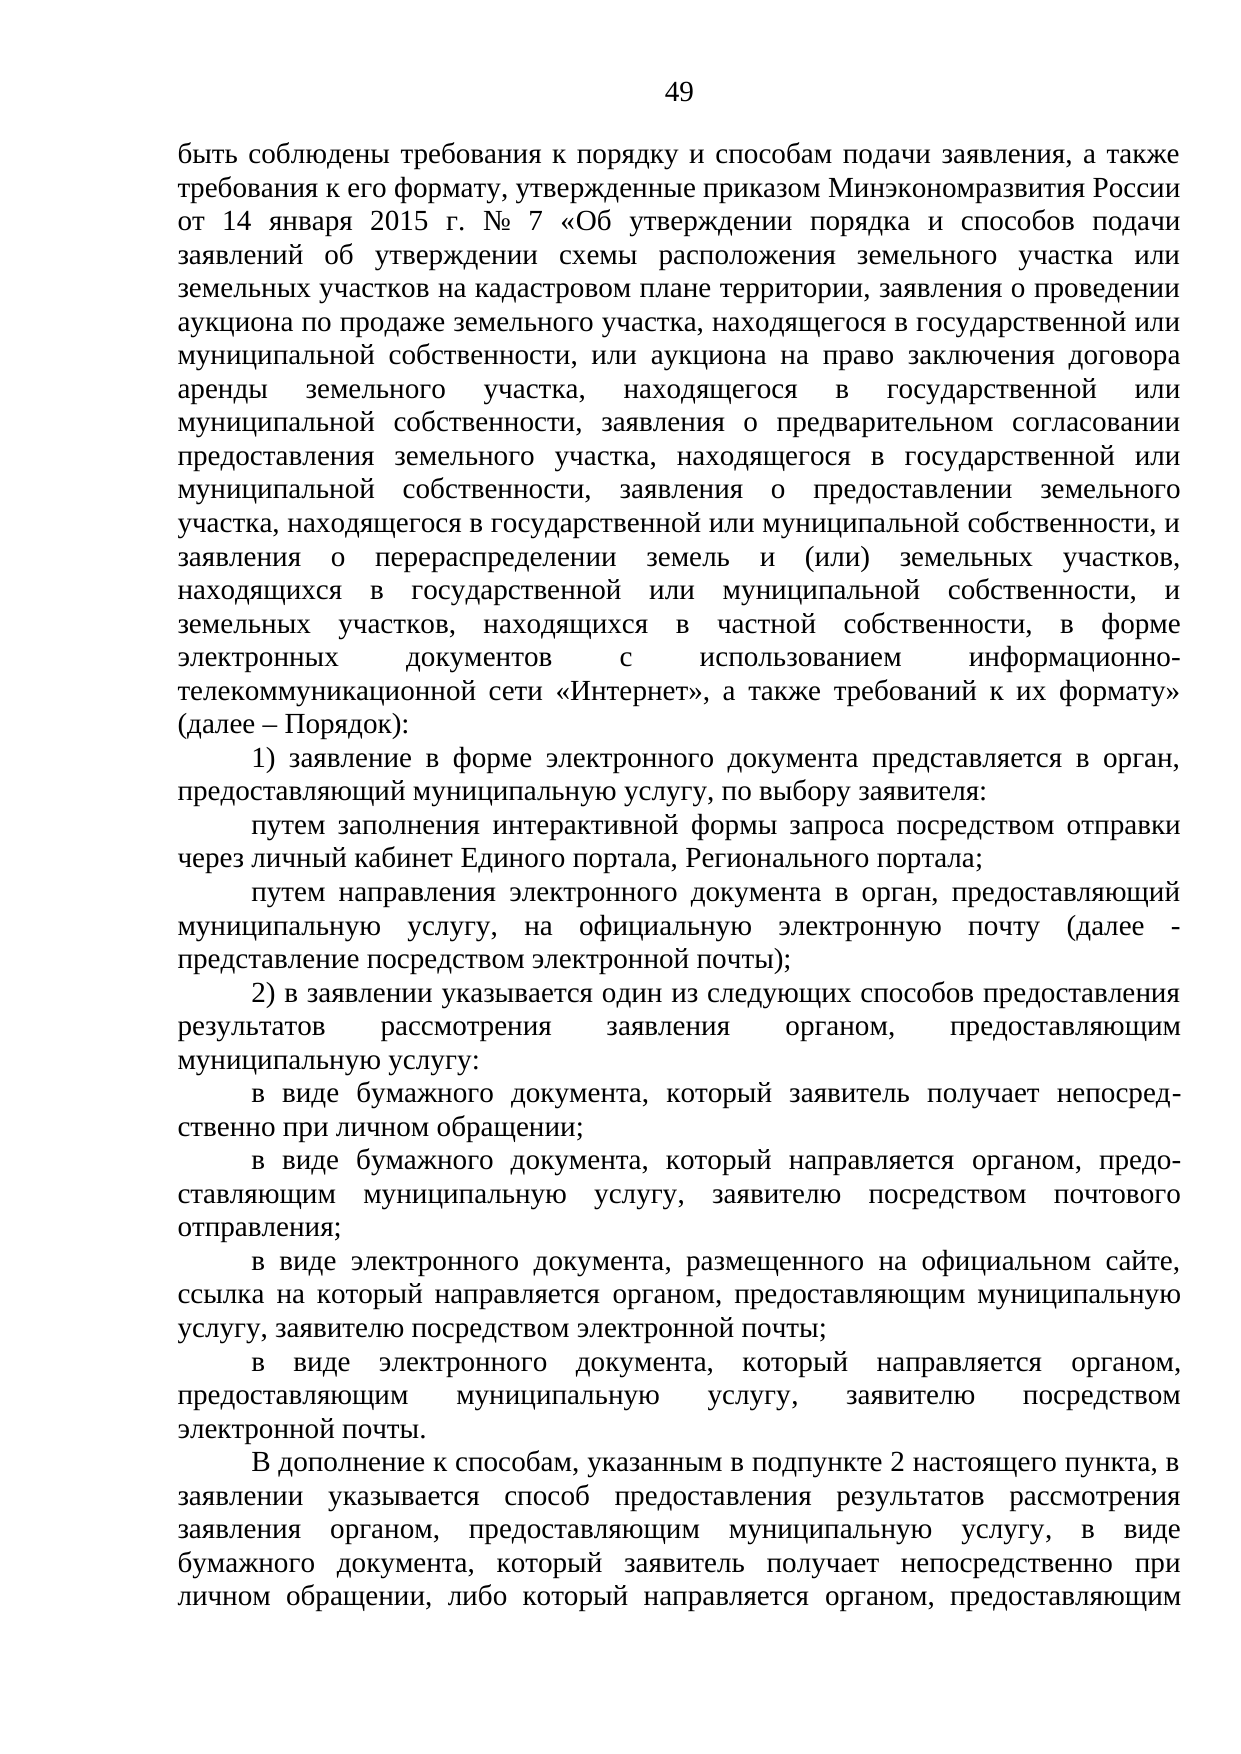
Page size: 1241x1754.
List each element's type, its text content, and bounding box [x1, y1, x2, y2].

text в виде электронного документа, который направляется органом, предоставляющим муниципальную услугу, заявителю посредством электронной почты. [177, 1344, 1181, 1444]
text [177, 1444, 1181, 1612]
text путем направления электронного документа в орган, предоставляющий муниципальную услугу, на официальную электронную почту (далее - представление посредством электронной почты); [177, 874, 1181, 975]
text в виде электронного документа, размещенного на официальном сайте, ссылка на который направляется органом, предоставляющим муниципальную услугу, заявителю посредством электронной почты; [177, 1243, 1181, 1344]
text 1) заявление в форме электронного документа представляется в орган, предоставляющий муниципальную услугу, по выбору заявителя: [177, 740, 1181, 807]
text 2) в заявлении указывается один из следующих способов предоставления результатов рассмотрения заявления органом, предоставляющим муниципальную услугу: [177, 975, 1181, 1075]
text в виде бумажного документа, который заявитель получает непосредственно при личном обращении; [177, 1075, 1181, 1142]
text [177, 136, 1181, 740]
text путем заполнения интерактивной формы запроса посредством отправки через личный кабинет Единого портала, Регионального портала; [177, 807, 1181, 874]
text в виде бумажного документа, который направляется органом, предоставляющим муниципальную услугу, заявителю посредством почтового отправления; [177, 1142, 1181, 1243]
